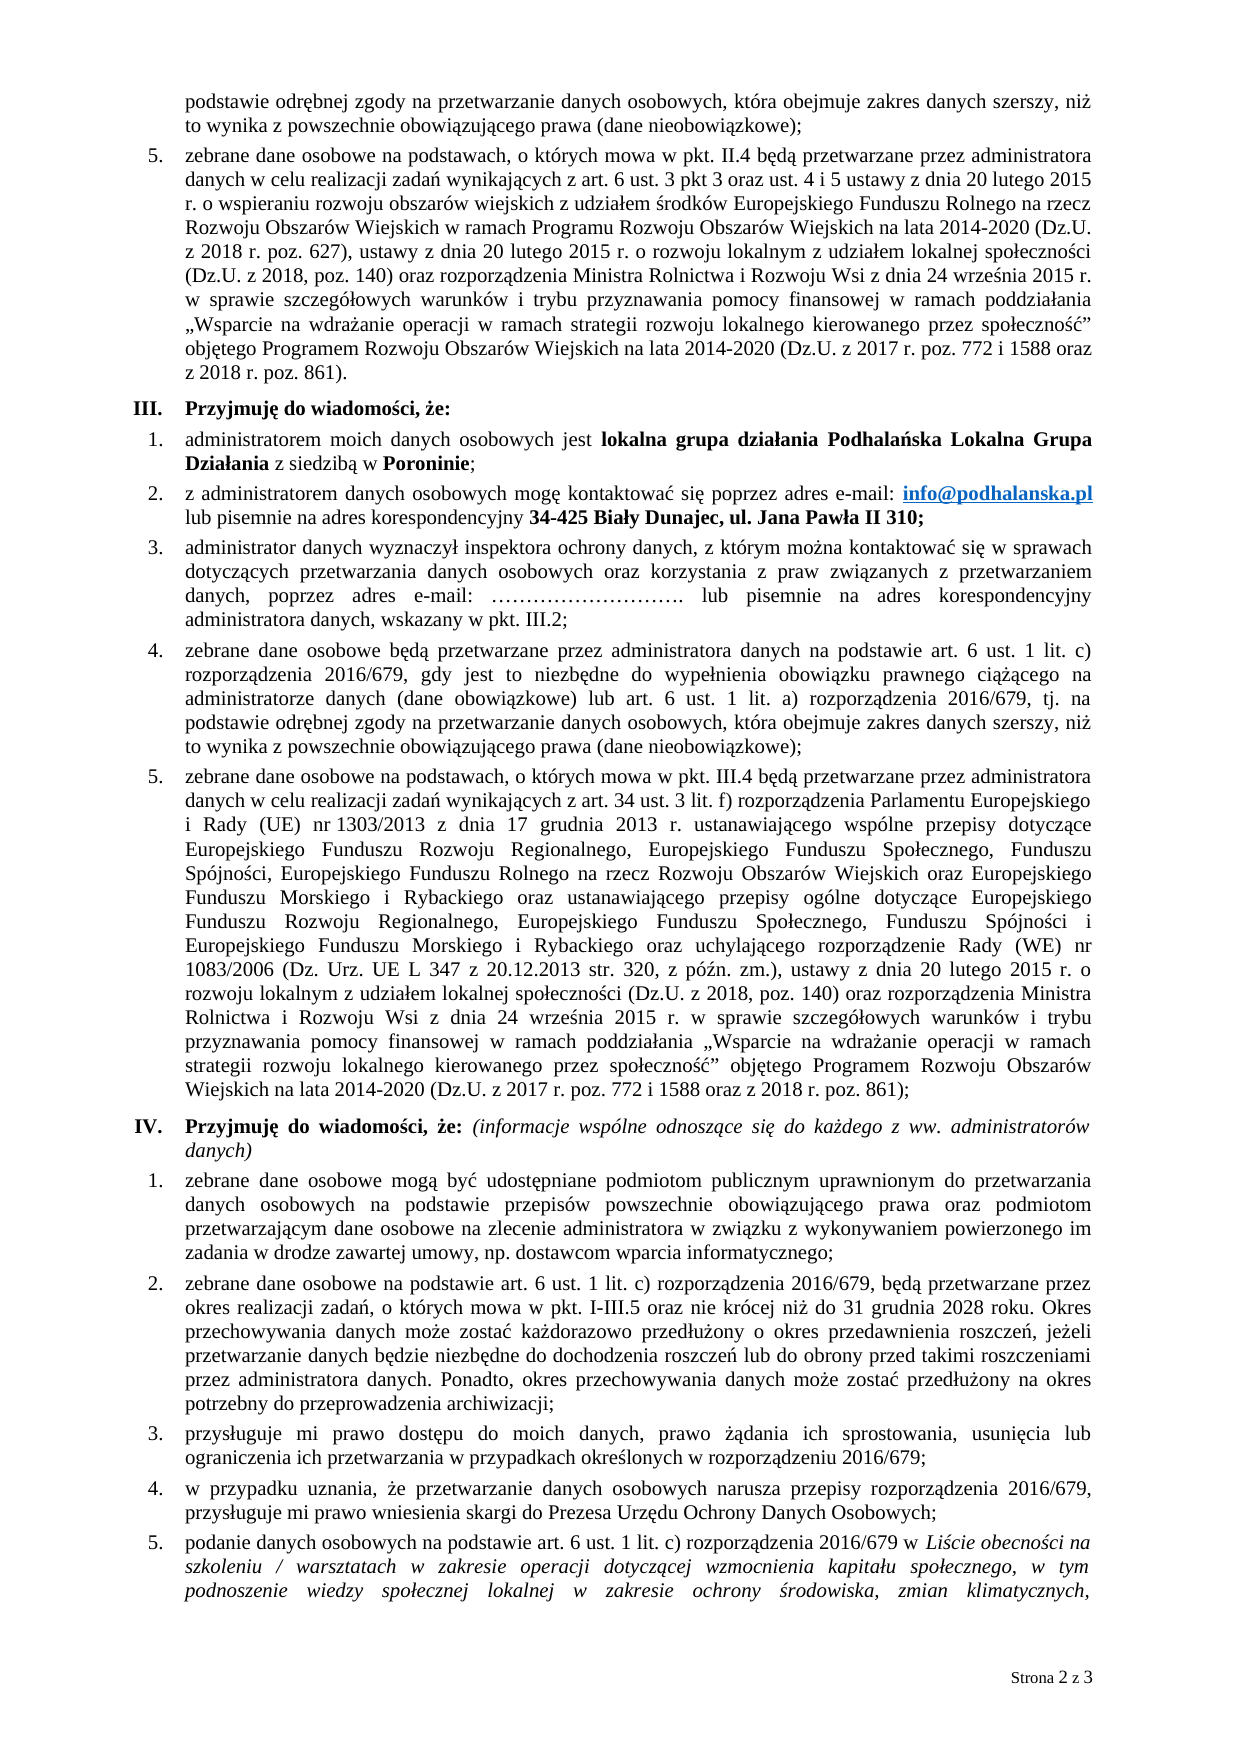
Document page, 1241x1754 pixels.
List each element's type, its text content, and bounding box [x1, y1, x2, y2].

list zebrane dane osobowe na podstawach, o których mowa w pkt. II.4 będą przetwarzane przez administratora danych w celu realizacji zadań wynikających z art. 6 ust. 3 pkt 3 oraz ust. 4 i 5 ustawy z dnia 20 lutego 2015 r. o wspieraniu rozwoju obszarów wiejskich z udziałem środków Europejskiego Funduszu Rolnego na rzecz Rozwoju Obszarów Wiejskich w ramach Programu Rozwoju Obszarów Wiejskich na lata 2014-2020 (Dz.U. z 2018 r. poz. 627), ustawy z dnia 20 lutego 2015 r. o rozwoju lokalnym z udziałem lokalnej społeczności (Dz.U. z 2018, poz. 140) oraz rozporządzenia Ministra Rolnictwa i Rozwoju Wsi z dnia 24 września 2015 r. w sprawie szczegółowych warunków i trybu przyznawania pomocy finansowej w ramach poddziałania „Wsparcie na wdrażanie operacji w ramach strategii rozwoju lokalnego kierowanego przez społeczność” objętego Programem Rozwoju Obszarów Wiejskich na lata 2014-2020 (Dz.U. z 2017 r. poz. 772 i 1588 oraz z 2018 r. poz. 861). [148, 143, 1093, 384]
list Przyjmuję do wiadomości, że: (informacje wspólne odnoszące się do każdego z ww. administratorów danych) [162, 1114, 1093, 1162]
list zebrane dane osobowe na podstawach, o których mowa w pkt. III.4 będą przetwarzane przez administratora danych w celu realizacji zadań wynikających z art. 34 ust. 3 lit. f) rozporządzenia Parlamentu Europejskiego i Rady (UE) nr 1303/2013 z dnia 17 grudnia 2013 r. ustanawiającego wspólne przepisy dotyczące Europejskiego Funduszu Rozwoju Regionalnego, Europejskiego Funduszu Społecznego, Funduszu Spójności, Europejskiego Funduszu Rolnego na rzecz Rozwoju Obszarów Wiejskich oraz Europejskiego Funduszu Morskiego i Rybackiego oraz ustanawiającego przepisy ogólne dotyczące Europejskiego Funduszu Rozwoju Regionalnego, Europejskiego Funduszu Społecznego, Funduszu Spójności i Europejskiego Funduszu Morskiego i Rybackiego oraz uchylającego rozporządzenie Rady (WE) nr 1083/2006 (Dz. Urz. UE L 347 z 20.12.2013 str. 320, z późn. zm.), ustawy z dnia 20 lutego 2015 r. o rozwoju lokalnym z udziałem lokalnej społeczności (Dz.U. z 2018, poz. 140) oraz rozporządzenia Ministra Rolnictwa i Rozwoju Wsi z dnia 24 września 2015 r. w sprawie szczegółowych warunków i trybu przyznawania pomocy finansowej w ramach poddziałania „Wsparcie na wdrażanie operacji w ramach strategii rozwoju lokalnego kierowanego przez społeczność” objętego Programem Rozwoju Obszarów Wiejskich na lata 2014-2020 (Dz.U. z 2017 r. poz. 772 i 1588 oraz z 2018 r. poz. 861); [148, 764, 1093, 1101]
list zebrane dane osobowe na podstawie art. 6 ust. 1 lit. c) rozporządzenia 2016/679, będą przetwarzane przez okres realizacji zadań, o których mowa w pkt. I-III.5 oraz nie krócej niż do 31 grudnia 2028 roku. Okres przechowywania danych może zostać każdorazowo przedłużony o okres przedawnienia roszczeń, jeżeli przetwarzanie danych będzie niezbędne do dochodzenia roszczeń lub do obrony przed takimi roszczeniami przez administratora danych. Ponadto, okres przechowywania danych może zostać przedłużony na okres potrzebny do przeprowadzenia archiwizacji; [148, 1271, 1093, 1415]
list przysługuje mi prawo dostępu do moich danych, prawo żądania ich sprostowania, usunięcia lub ograniczenia ich przetwarzania w przypadkach określonych w rozporządzeniu 2016/679; [148, 1421, 1093, 1469]
list z administratorem danych osobowych mogę kontaktować się poprzez adres e-mail: info@podhalanska.pl lub pisemnie na adres korespondencyjny 34-425 Biały Dunajec, ul. Jana Pawła II 310; [148, 481, 1093, 529]
list administrator danych wyznaczył inspektora ochrony danych, z którym można kontaktować się w sprawach dotyczących przetwarzania danych osobowych oraz korzystania z praw związanych z przetwarzaniem danych, poprzez adres e-mail: ………………………. lub pisemnie na adres korespondencyjny administratora danych, wskazany w pkt. III.2; [148, 535, 1093, 631]
list zebrane dane osobowe mogą być udostępniane podmiotom publicznym uprawnionym do przetwarzania danych osobowych na podstawie przepisów powszechnie obowiązującego prawa oraz podmiotom przetwarzającym dane osobowe na zlecenie administratora w związku z wykonywaniem powierzonego im zadania w drodze zawartej umowy, np. dostawcom wparcia informatycznego; [148, 1168, 1093, 1264]
list w przypadku uznania, że przetwarzanie danych osobowych narusza przepisy rozporządzenia 2016/679, przysługuje mi prawo wniesienia skargi do Prezesa Urzędu Ochrony Danych Osobowych; [148, 1476, 1093, 1524]
list Przyjmuję do wiadomości, że: [162, 396, 1093, 420]
list administratorem moich danych osobowych jest lokalna grupa działania Podhalańska Lokalna Grupa Działania z siedzibą w Poroninie; [148, 426, 1093, 474]
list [148, 89, 1093, 137]
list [148, 1530, 1093, 1602]
